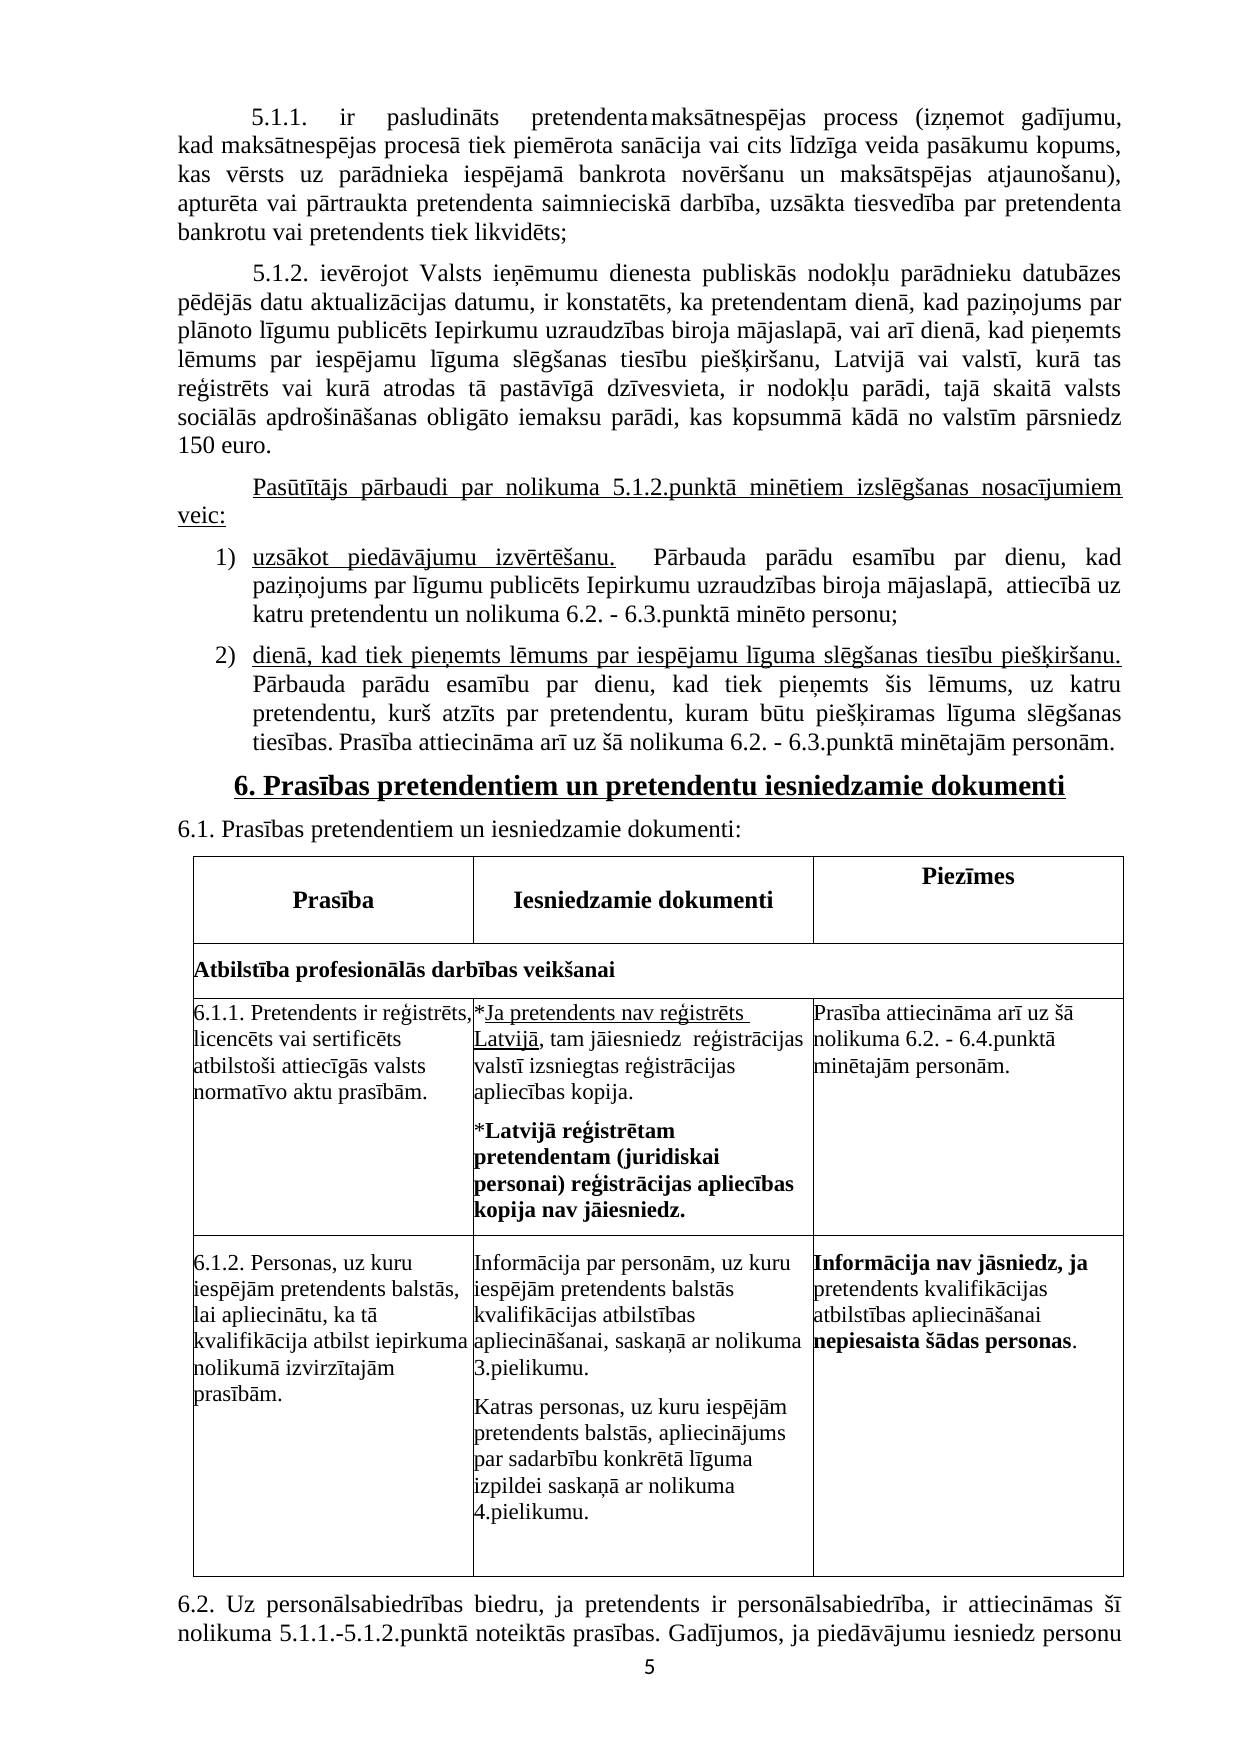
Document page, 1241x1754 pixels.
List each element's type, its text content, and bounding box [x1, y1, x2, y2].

table_cell Informācija par personām, uz kuru iespējām pretendents balstās kvalifikācijas atbilstības apliecināšanai, saskaņā ar nolikuma 3.pielikumu. Katras personas, uz kuru iespējām pretendents balstās, apliecinājums par sadarbību konkrētā līguma izpildei saskaņā ar nolikuma 4.pielikumu. [474, 1236, 813, 1576]
table_header Iesniedzamie dokumenti [474, 857, 813, 943]
text 6. Prasības pretendentiem un pretendentu iesniedzamie dokumenti [177, 768, 1122, 802]
table_cell 6.1.1. Pretendents ir reģistrēts, licencēts vai sertificēts atbilstoši attiecīgās valsts normatīvo aktu prasībām. [194, 999, 473, 1235]
text Pasūtītājs pārbaudi par nolikuma 5.1.2.punktā minētiem izslēgšanas nosacījumiem veic: [177, 472, 1122, 529]
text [177, 1589, 1122, 1647]
text 6.1. Prasības pretendentiem un iesniedzamie dokumenti: [177, 814, 1122, 843]
table_header Piezīmes [814, 857, 1123, 943]
table_cell *Ja pretendents nav reģistrēts Latvijā, tam jāiesniedz reģistrācijas valstī izsniegtas reģistrācijas apliecības kopija. *Latvijā reģistrētam pretendentam (juridiskai personai) reģistrācijas apliecības kopija nav jāiesniedz. [474, 999, 813, 1235]
table_header Prasība [194, 857, 473, 943]
table_cell 6.1.2. Personas, uz kuru iespējām pretendents balstās, lai apliecinātu, ka tā kvalifikācija atbilst iepirkuma nolikumā izvirzītajām prasībām. [194, 1236, 473, 1576]
text 5.1.2. ievērojot Valsts ieņēmumu dienesta publiskās nodokļu parādnieku datubāzes pēdējās datu aktualizācijas datumu, ir konstatēts, ka pretendentam dienā, kad paziņojums par plānoto līgumu publicēts Iepirkumu uzraudzības biroja mājaslapā, vai arī dienā, kad pieņemts lēmums par iespējamu līguma slēgšanas tiesību piešķiršanu, Latvijā vai valstī, kurā tas reģistrēts vai kurā atrodas tā pastāvīgā dzīvesvieta, ir nodokļu parādi, tajā skaitā valsts sociālās apdrošināšanas obligāto iemaksu parādi, kas kopsummā kādā no valstīm pārsniedz 150 euro. [177, 258, 1122, 459]
table_cell Informācija nav jāsniedz, ja pretendents kvalifikācijas atbilstības apliecināšanai nepiesaista šādas personas. [814, 1236, 1123, 1576]
text 5.1.1. ir pasludināts pretendenta maksātnespējas process (izņemot gadījumu, kad maksātnespējas procesā tiek piemērota sanācija vai cits līdzīga veida pasākumu kopums, kas vērsts uz parādnieka iespējamā bankrota novēršanu un maksātspējas atjaunošanu), apturēta vai pārtraukta pretendenta saimnieciskā darbība, uzsākta tiesvedība par pretendenta bankrotu vai pretendents tiek likvidēts; [177, 102, 1122, 246]
table_cell Atbilstība profesionālās darbības veikšanai [194, 944, 1123, 998]
list uzsākot piedāvājumu izvērtēšanu. Pārbauda parādu esamību par dienu, kad paziņojums par līgumu publicēts Iepirkumu uzraudzības biroja mājaslapā, attiecībā uz katru pretendentu un nolikuma 6.2. - 6.3.punktā minēto personu; [215, 542, 1122, 628]
table_cell Prasība attiecināma arī uz šā nolikuma 6.2. - 6.4.punktā minētajām personām. [814, 999, 1123, 1235]
list dienā, kad tiek pieņemts lēmums par iespējamu līguma slēgšanas tiesību piešķiršanu. Pārbauda parādu esamību par dienu, kad tiek pieņemts šis lēmums, uz katru pretendentu, kurš atzīts par pretendentu, kuram būtu piešķiramas līguma slēgšanas tiesības. Prasība attiecināma arī uz šā nolikuma 6.2. - 6.3.punktā minētajām personām. [215, 641, 1122, 756]
